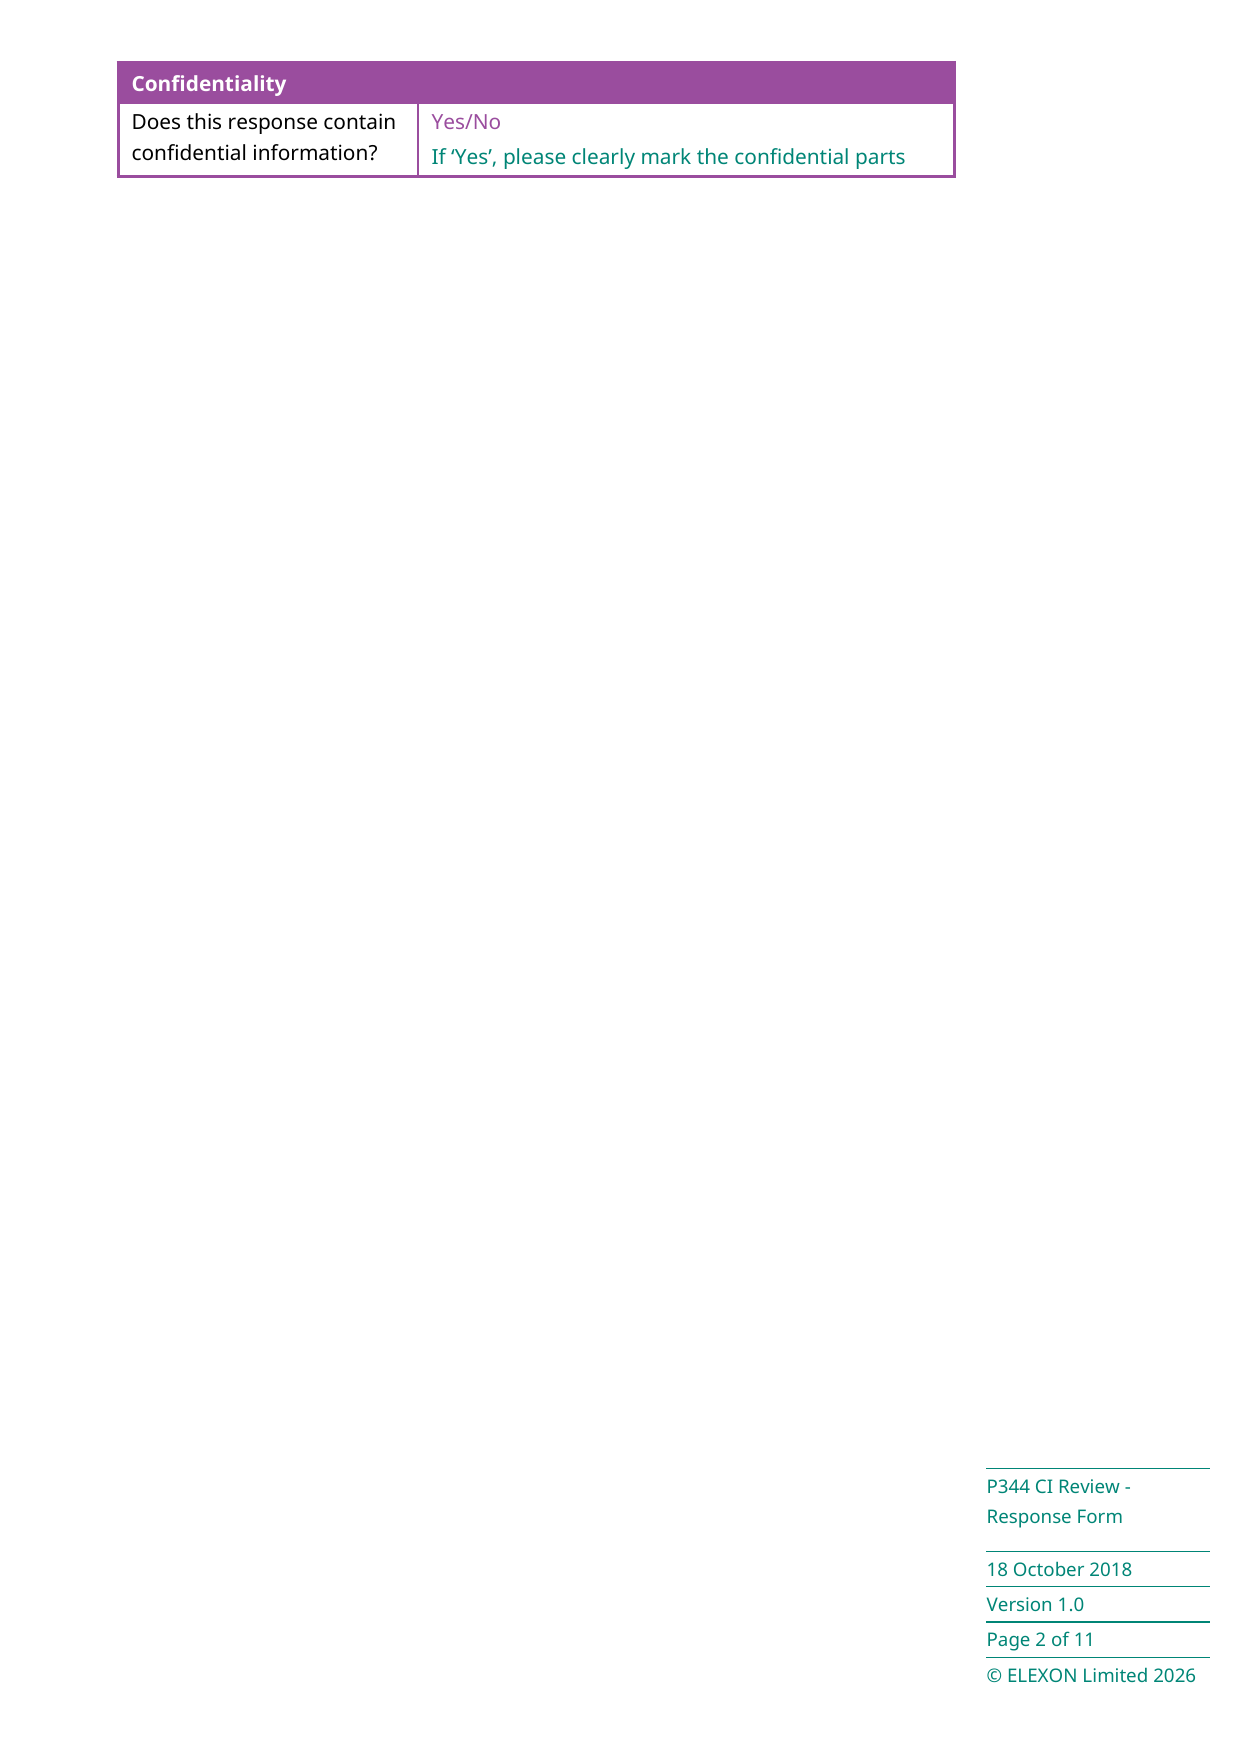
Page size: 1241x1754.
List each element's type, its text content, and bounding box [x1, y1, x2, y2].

table_header Confidentiality [120, 64, 953, 102]
table_cell Does this response contain confidential information? [120, 104, 417, 175]
table_cell If ‘Yes’, please clearly mark the confidential parts [419, 104, 953, 175]
